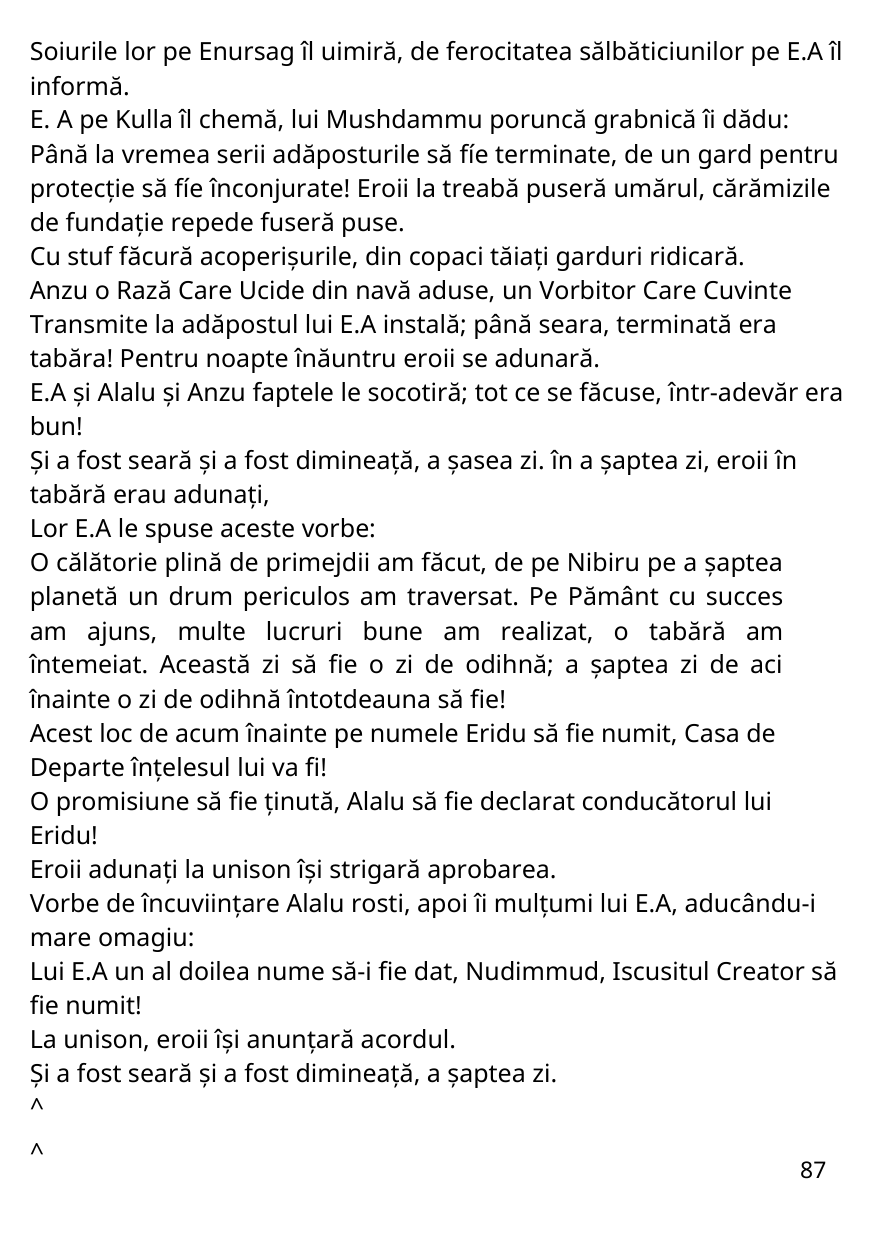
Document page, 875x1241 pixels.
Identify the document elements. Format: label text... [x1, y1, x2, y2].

text La unison, eroii îşi anunţară acordul. [29, 1022, 844, 1056]
text Cu stuf făcură acoperişurile, din copaci tăiaţi garduri ridicară. [29, 238, 844, 272]
text Lor E.A le spuse aceste vorbe: [29, 511, 844, 545]
text Eroii adunaţi la unison îşi strigară aprobarea. [29, 852, 844, 886]
text Soiurile lor pe Enursag îl uimiră, de ferocitatea sălbăticiunilor pe E.A îl informă. [29, 34, 844, 102]
text Acest loc de acum înainte pe numele Eridu să fie numit, Casa de Departe înţelesul lui va fi! [29, 715, 844, 783]
text Şi a fost seară şi a fost dimineaţă, a şasea zi. în a şaptea zi, eroii în tabără erau adunaţi, [29, 443, 844, 511]
text Până la vremea serii adăposturile să fíe terminate, de un gard pentru protecţie să fíe înconjurate! Eroii la treabă puseră umărul, cărămizile de fundaţie repede fuseră puse. [29, 136, 844, 238]
text Lui E.A un al doilea nume să-i fie dat, Nudimmud, Iscusitul Creator să fie numit! [29, 954, 844, 1022]
text E.A şi Alalu şi Anzu faptele le socotiră; tot ce se făcuse, într-adevăr era bun! [29, 375, 844, 443]
text Anzu o Rază Care Ucide din navă aduse, un Vorbitor Care Cuvinte Transmite la adăpostul lui E.A instală; până seara, terminată era tabăra! Pentru noapte înăuntru eroii se adunară. [29, 272, 844, 375]
text E. A pe Kulla îl chemă, lui Mushdammu poruncă grabnică îi dădu: [29, 102, 844, 136]
text Vorbe de încuviinţare Alalu rosti, apoi îi mulţumi lui E.A, aducându-i mare omagiu: [29, 886, 844, 954]
text O promisiune să fie ţinută, Alalu să fie declarat conducătorul lui Eridu! [29, 783, 844, 852]
text Şi a fost seară şi a fost dimineaţă, a şaptea zi. [29, 1056, 844, 1090]
text O călătorie plină de primejdii am făcut, de pe Nibiru pe a şaptea planetă un drum periculos am traversat. Pe Pământ cu succes am ajuns, multe lucruri bune am realizat, o tabără am întemeiat. Această zi să fie o zi de odihnă; a şaptea zi de aci înainte o zi de odihnă întotdeauna să fie! [29, 545, 784, 715]
